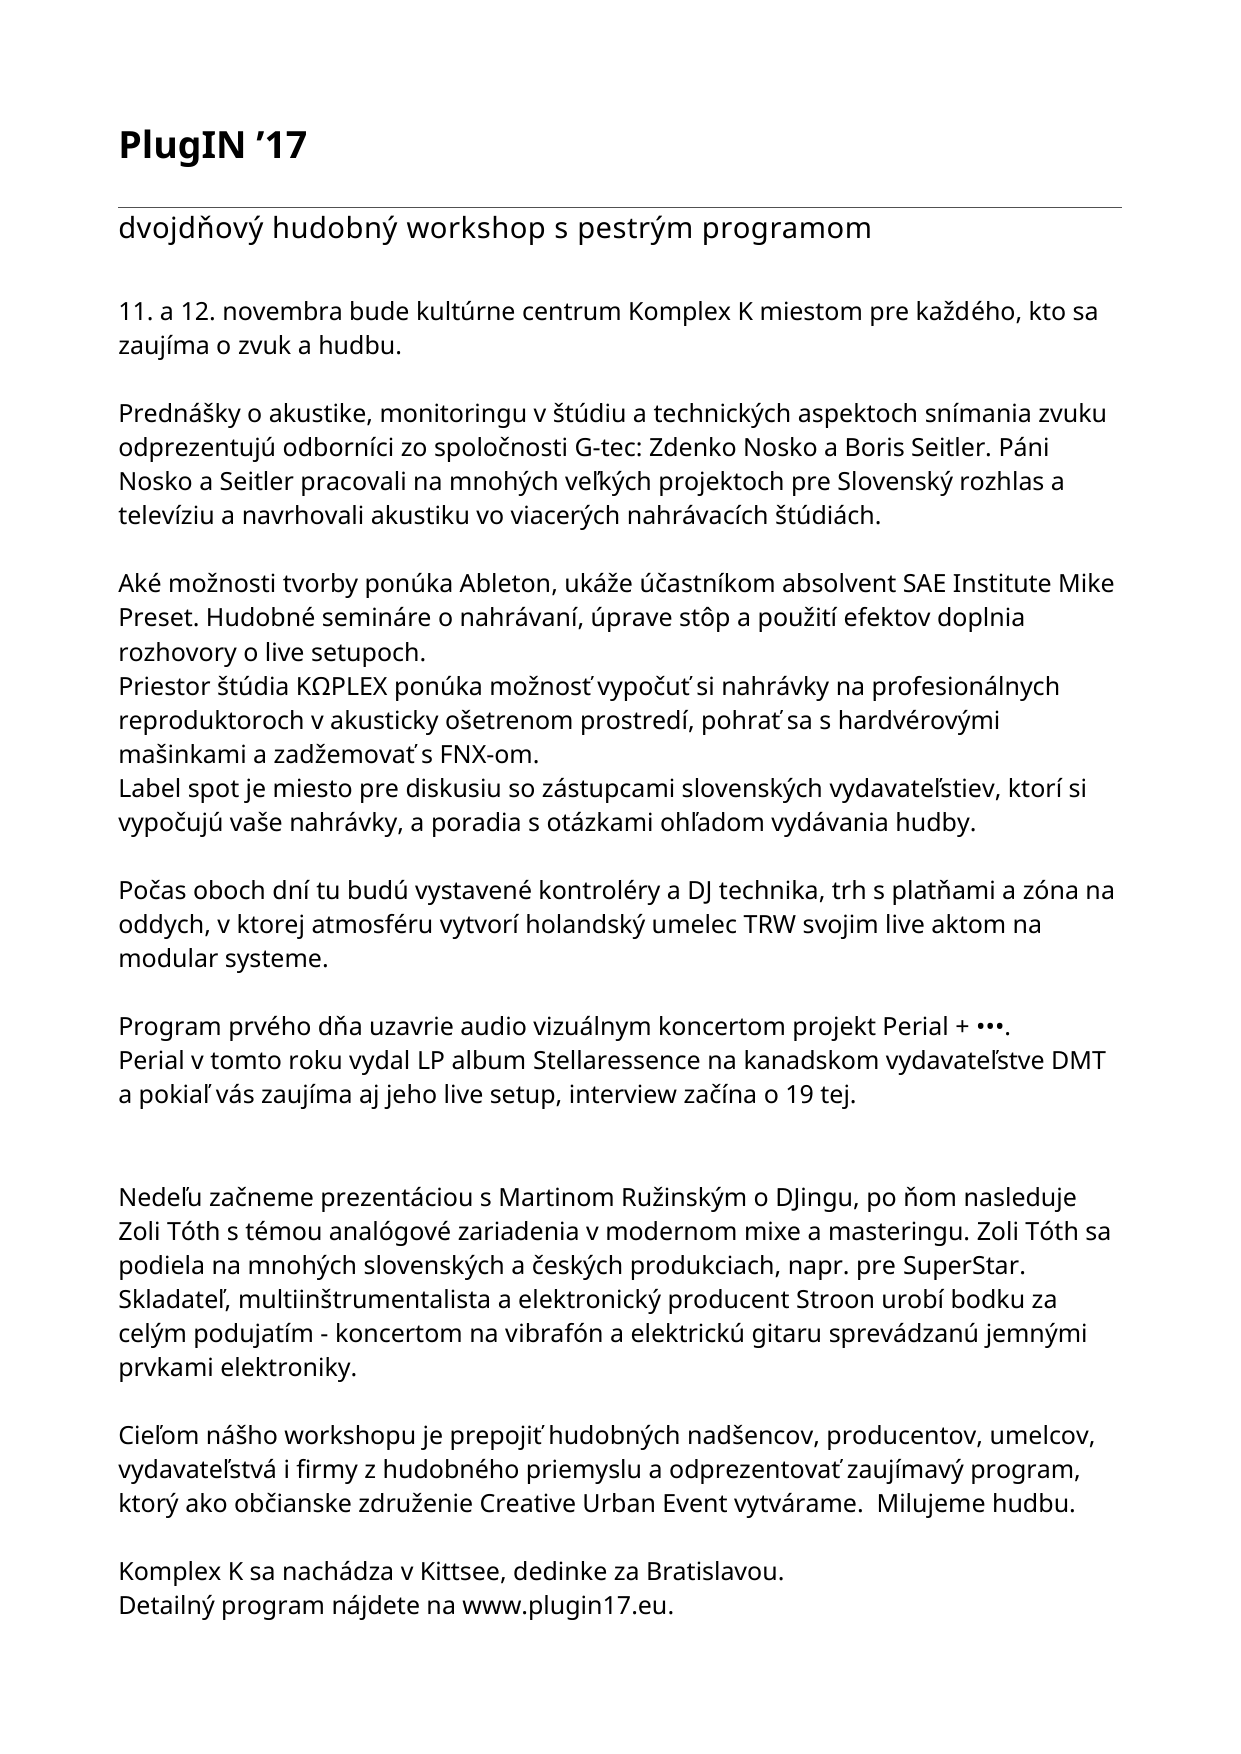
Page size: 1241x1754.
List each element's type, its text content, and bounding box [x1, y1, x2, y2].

text Nedeľu začneme prezentáciou s Martinom Ružinským o DJingu, po ňom nasleduje Zoli Tóth s témou analógové zariadenia v modernom mixe a masteringu. Zoli Tóth sa podiela na mnohých slovenských a českých produkciach, napr. pre SuperStar. [118, 1179, 1122, 1281]
text Priestor štúdia KΩPLEX ponúka možnosť vypočuť si nahrávky na profesionálnych reproduktoroch v akusticky ošetrenom prostredí, pohrať sa s hardvérovými mašinkami a zadžemovať s FNX-om. [118, 668, 1122, 770]
text Komplex K sa nachádza v Kittsee, dedinke za Bratislavou. Detailný program nájdete na www.plugin17.eu. [118, 1554, 1122, 1622]
text Skladateľ, multiinštrumentalista a elektronický producent Stroon urobí bodku za celým podujatím - koncertom na vibrafón a elektrickú gitaru sprevádzanú jemnými prvkami elektroniky. [118, 1281, 1122, 1383]
text Prednášky o akustike, monitoringu v štúdiu a technických aspektoch snímania zvuku odprezentujú odborníci zo spoločnosti G-tec: Zdenko Nosko a Boris Seitler. Páni Nosko a Seitler pracovali na mnohých veľkých projektoch pre Slovenský rozhlas a televíziu a navrhovali akustiku vo viacerých nahrávacích štúdiách. [118, 396, 1122, 532]
text Aké možnosti tvorby ponúka Ableton, ukáže účastníkom absolvent SAE Institute Mike Preset. Hudobné semináre o nahrávaní, úprave stôp a použití efektov doplnia rozhovory o live setupoch. [118, 566, 1122, 668]
text Cieľom nášho workshopu je prepojiť hudobných nadšencov, producentov, umelcov, vydavateľstvá i firmy z hudobného priemyslu a odprezentovať zaujímavý program, ktorý ako občianske združenie Creative Urban Event vytvárame. Milujeme hudbu. [118, 1418, 1122, 1520]
text Počas oboch dní tu budú vystavené kontroléry a DJ technika, trh s platňami a zóna na oddych, v ktorej atmosféru vytvorí holandský umelec TRW svojim live aktom na modular systeme. [118, 873, 1122, 975]
text Program prvého dňa uzavrie audio vizuálnym koncertom projekt Perial + •••. Perial v tomto roku vydal LP album Stellaressence na kanadskom vydavateľstve DMT a pokiaľ vás zaujíma aj jeho live setup, interview začína o 19 tej. [118, 1009, 1122, 1111]
text Label spot je miesto pre diskusiu so zástupcami slovenských vydavateľstiev, ktorí si vypočujú vaše nahrávky, a poradia s otázkami ohľadom vydávania hudby. [118, 770, 1122, 838]
subtitle dvojdňový hudobný workshop s pestrým programom [118, 208, 1122, 247]
text 11. a 12. novembra bude kultúrne centrum Komplex K miestom pre každého, kto sa zaujíma o zvuk a hudbu. [118, 293, 1122, 362]
subtitle PlugIN ’17 [118, 118, 1122, 169]
